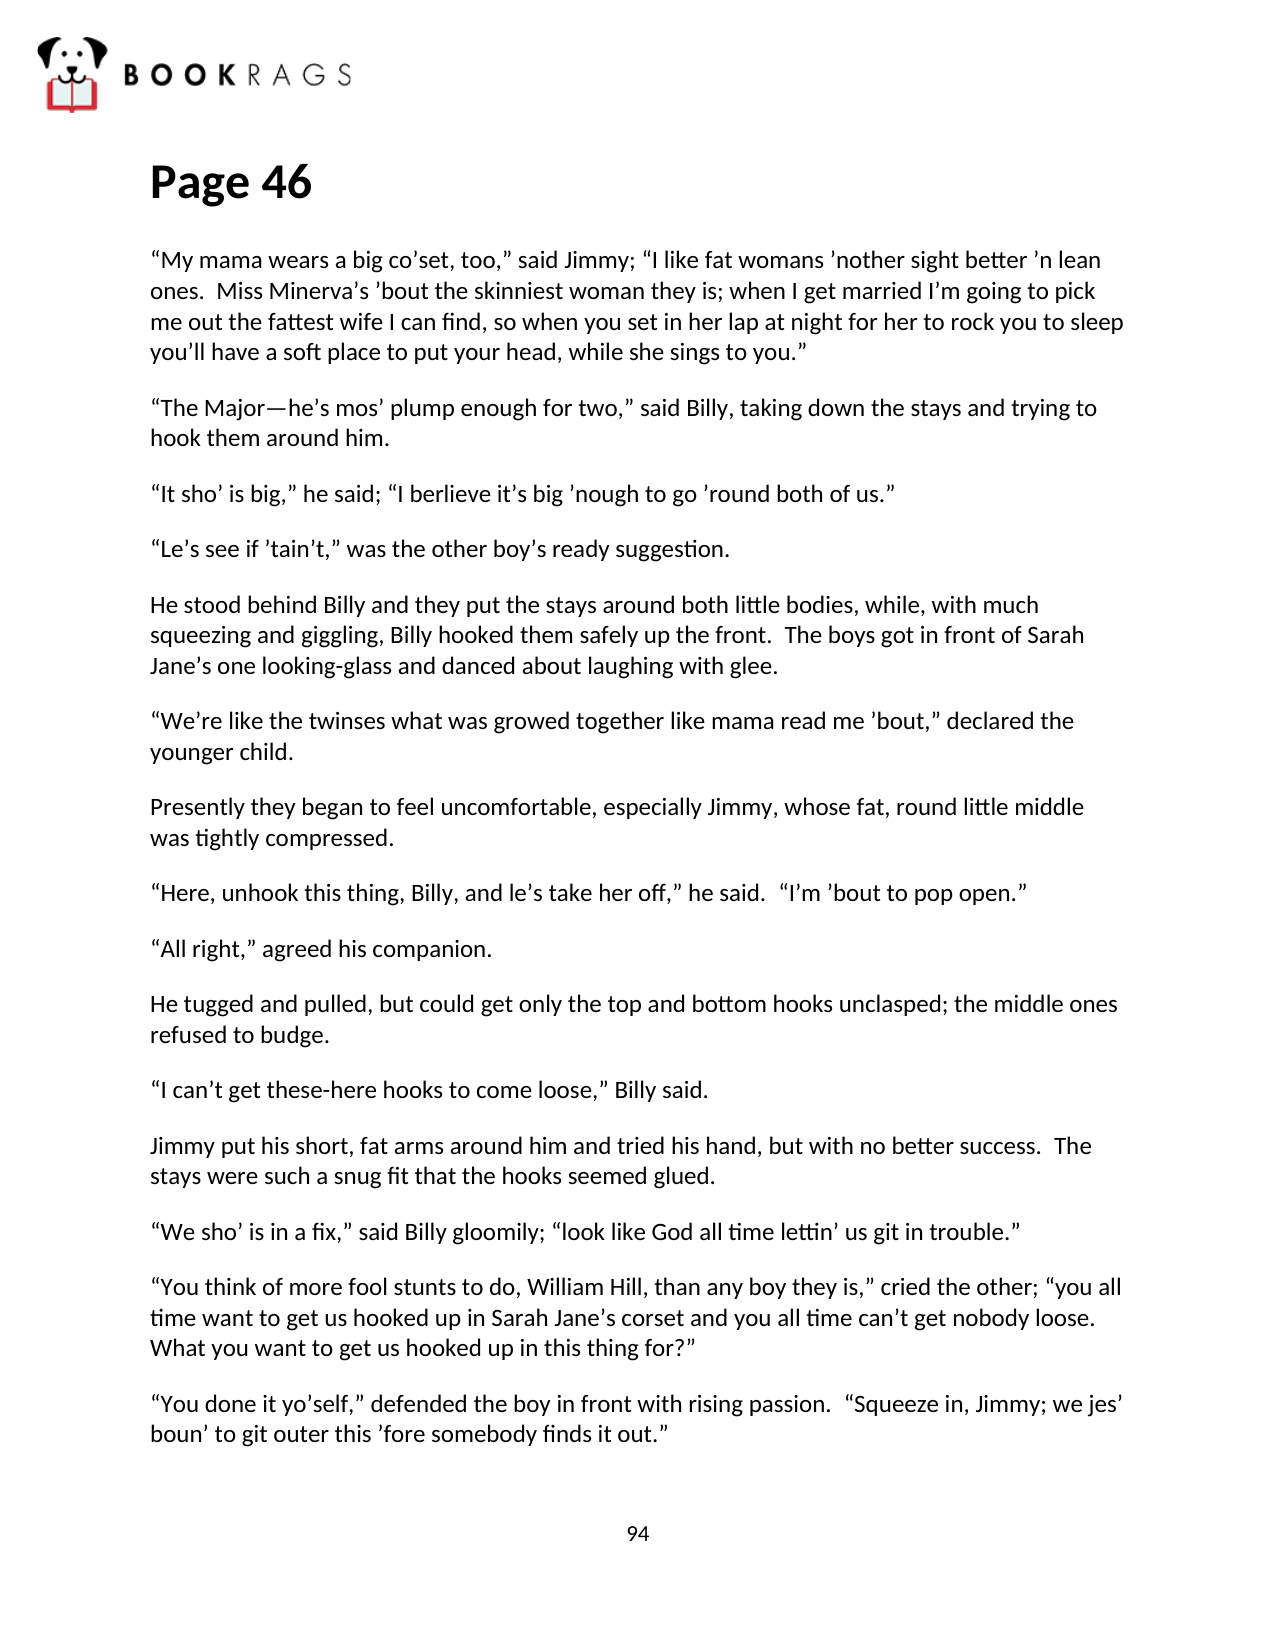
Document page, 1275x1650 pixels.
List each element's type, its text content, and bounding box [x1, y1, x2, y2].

text Page 46 [150, 150, 1125, 211]
text “You think of more fool stunts to do, William Hill, than any boy they is,” cried the other; “you all time want to get us hooked up in Sarah Jane’s corset and you all time can’t get nobody loose. What you want to get us hooked up in this thing for?” [150, 1272, 1125, 1363]
text “Here, unhook this thing, Billy, and le’s take her off,” he said. “I’m ’bout to pop open.” [150, 877, 1125, 908]
text “All right,” agreed his companion. [150, 933, 1125, 963]
text He tugged and pulled, but could get only the top and bottom hooks unclasped; the middle ones refused to budge. [150, 988, 1125, 1049]
text Jimmy put his short, fat arms around him and tried his hand, but with no better success. The stays were such a snug fit that the hooks seemed glued. [150, 1130, 1125, 1191]
text “It sho’ is big,” he said; “I berlieve it’s big ’nough to go ’round both of us.” [150, 478, 1125, 508]
text “We sho’ is in a fix,” said Billy gloomily; “look like God all time lettin’ us git in trouble.” [150, 1216, 1125, 1247]
picture [37, 37, 351, 113]
text “My mama wears a big co’set, too,” said Jimmy; “I like fat womans ’nother sight better ’n lean ones. Miss Minerva’s ’bout the skinniest woman they is; when I get married I’m going to pick me out the fattest wife I can find, so when you set in her lap at night for her to rock you to sleep you’ll have a soft place to put your head, while she sings to you.” [150, 244, 1125, 367]
text “The Major—­he’s mos’ plump enough for two,” said Billy, taking down the stays and trying to hook them around him. [150, 392, 1125, 453]
text “I can’t get these-here hooks to come loose,” Billy said. [150, 1074, 1125, 1105]
text He stood behind Billy and they put the stays around both little bodies, while, with much squeezing and giggling, Billy hooked them safely up the front. The boys got in front of Sarah Jane’s one looking-glass and danced about laughing with glee. [150, 589, 1125, 680]
text “We’re like the twinses what was growed together like mama read me ’bout,” declared the younger child. [150, 705, 1125, 766]
text Presently they began to feel uncomfortable, especially Jimmy, whose fat, round little middle was tightly compressed. [150, 791, 1125, 852]
text “You done it yo’self,” defended the boy in front with rising passion. “Squeeze in, Jimmy; we jes’ boun’ to git outer this ’fore somebody finds it out.” [150, 1388, 1125, 1449]
text “Le’s see if ’tain’t,” was the other boy’s ready suggestion. [150, 533, 1125, 564]
